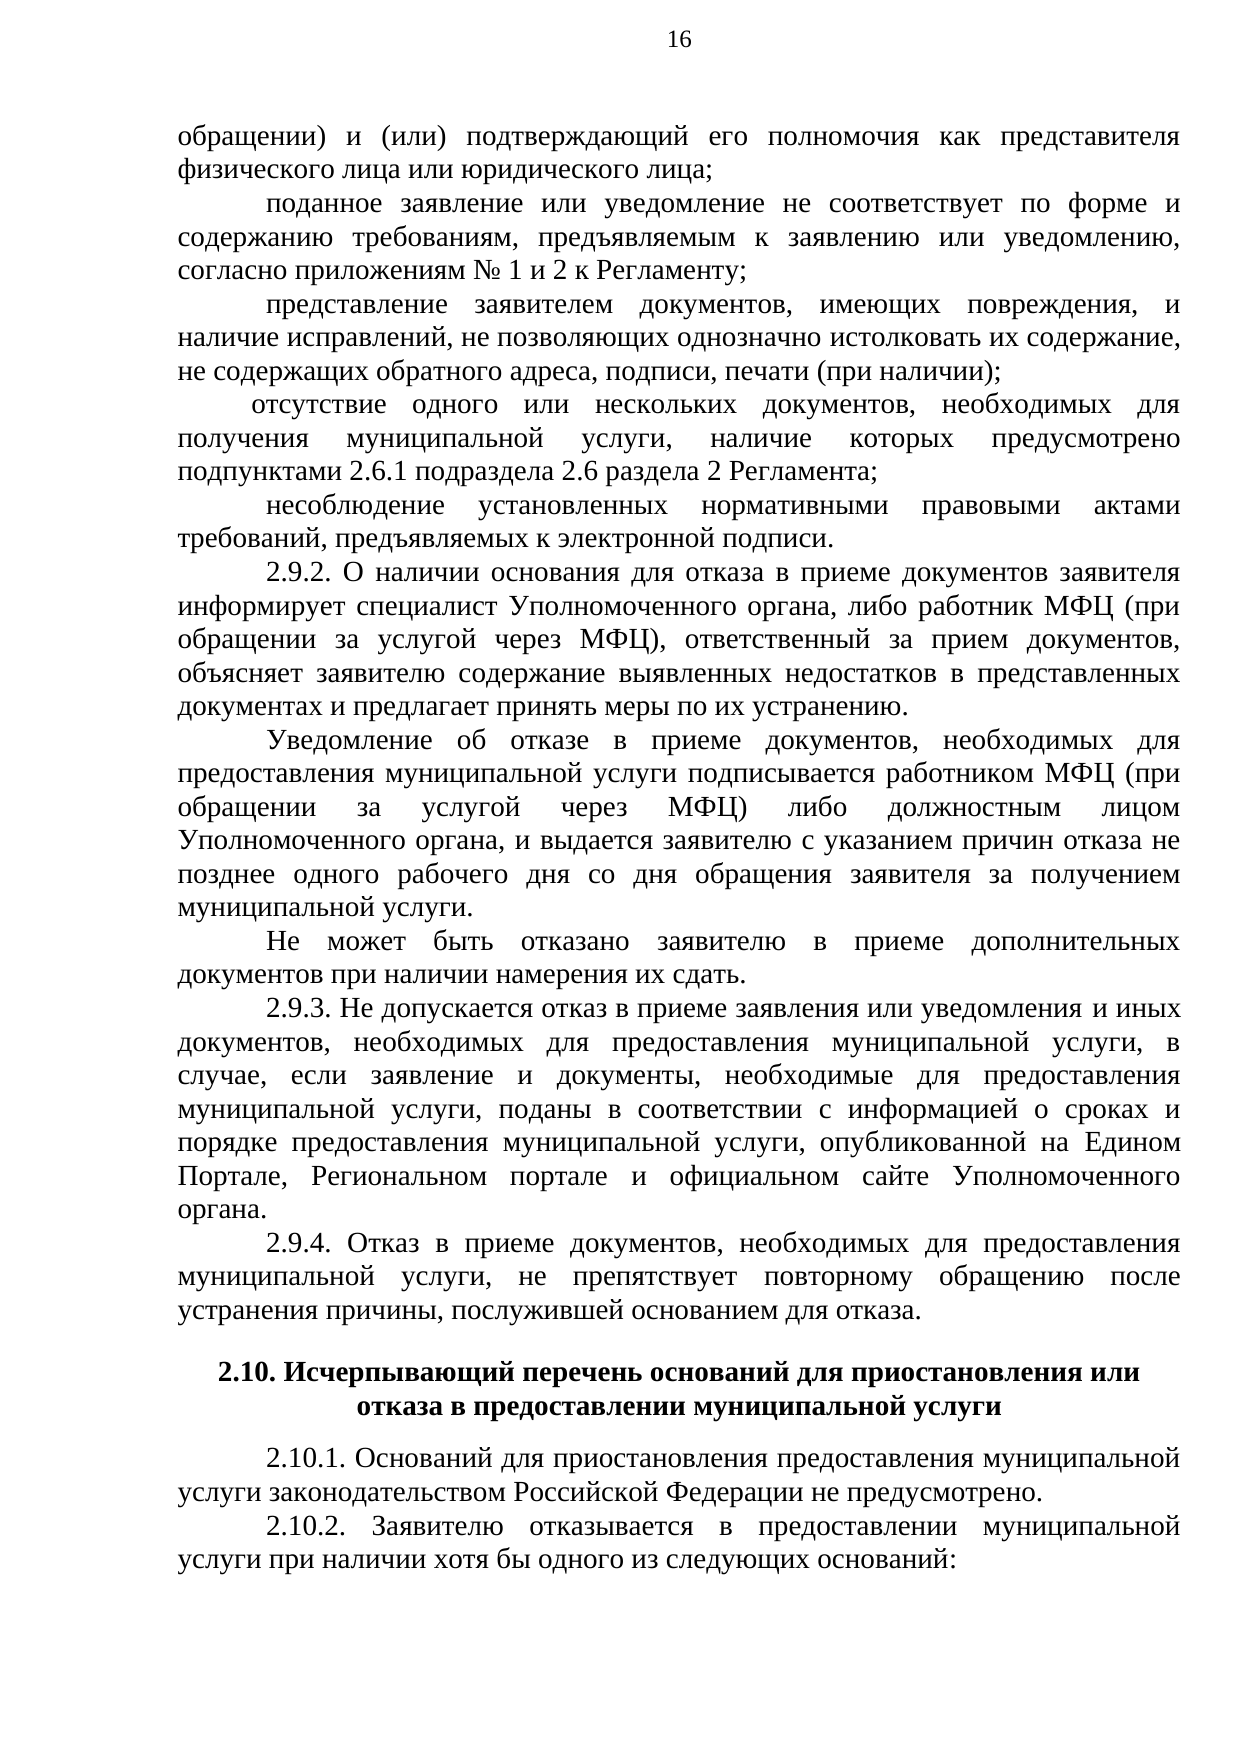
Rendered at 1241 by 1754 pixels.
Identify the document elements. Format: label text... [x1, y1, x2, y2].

text Не может быть отказано заявителю в приеме дополнительных документов при наличии намерения их сдать. [177, 923, 1181, 990]
text Уведомление об отказе в приеме документов, необходимых для предоставления муниципальной услуги подписывается работником МФЦ (при обращении за услугой через МФЦ) либо должностным лицом Уполномоченного органа, и выдается заявителю с указанием причин отказа не позднее одного рабочего дня со дня обращения заявителя за получением муниципальной услуги. [177, 722, 1181, 923]
text несоблюдение установленных нормативными правовыми актами требований, предъявляемых к электронной подписи. [177, 487, 1181, 554]
text 2.9.4. Отказ в приеме документов, необходимых для предоставления муниципальной услуги, не препятствует повторному обращению после устранения причины, послужившей основанием для отказа. [177, 1225, 1181, 1326]
text представление заявителем документов, имеющих повреждения, и наличие исправлений, не позволяющих однозначно истолковать их содержание, не содержащих обратного адреса, подписи, печати (при наличии); [177, 286, 1181, 386]
text 2.10.2. Заявителю отказывается в предоставлении муниципальной услуги при наличии хотя бы одного из следующих оснований: [177, 1508, 1181, 1575]
text поданное заявление или уведомление не соответствует по форме и содержанию требованиям, предъявляемым к заявлению или уведомлению, согласно приложениям № 1 и 2 к Регламенту; [177, 185, 1181, 286]
text отсутствие одного или нескольких документов, необходимых для получения муниципальной услуги, наличие которых предусмотрено подпунктами 2.6.1 подраздела 2.6 раздела 2 Регламента; [177, 386, 1181, 487]
text 2.9.2. О наличии основания для отказа в приеме документов заявителя информирует специалист Уполномоченного органа, либо работник МФЦ (при обращении за услугой через МФЦ), ответственный за прием документов, объясняет заявителю содержание выявленных недостатков в представленных документах и предлагает принять меры по их устранению. [177, 554, 1181, 722]
text 2.10.1. Оснований для приостановления предоставления муниципальной услуги законодательством Российской Федерации не предусмотрено. [177, 1441, 1181, 1508]
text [177, 118, 1181, 185]
text 2.9.3. Не допускается отказ в приеме заявления или уведомления и иных документов, необходимых для предоставления муниципальной услуги, в случае, если заявление и документы, необходимые для предоставления муниципальной услуги, поданы в соответствии с информацией о сроках и порядке предоставления муниципальной услуги, опубликованной на Едином Портале, Региональном портале и официальном сайте Уполномоченного органа. [177, 990, 1181, 1225]
text 2.10. Исчерпывающий перечень оснований для приостановления или отказа в предоставлении муниципальной услуги [177, 1354, 1181, 1421]
